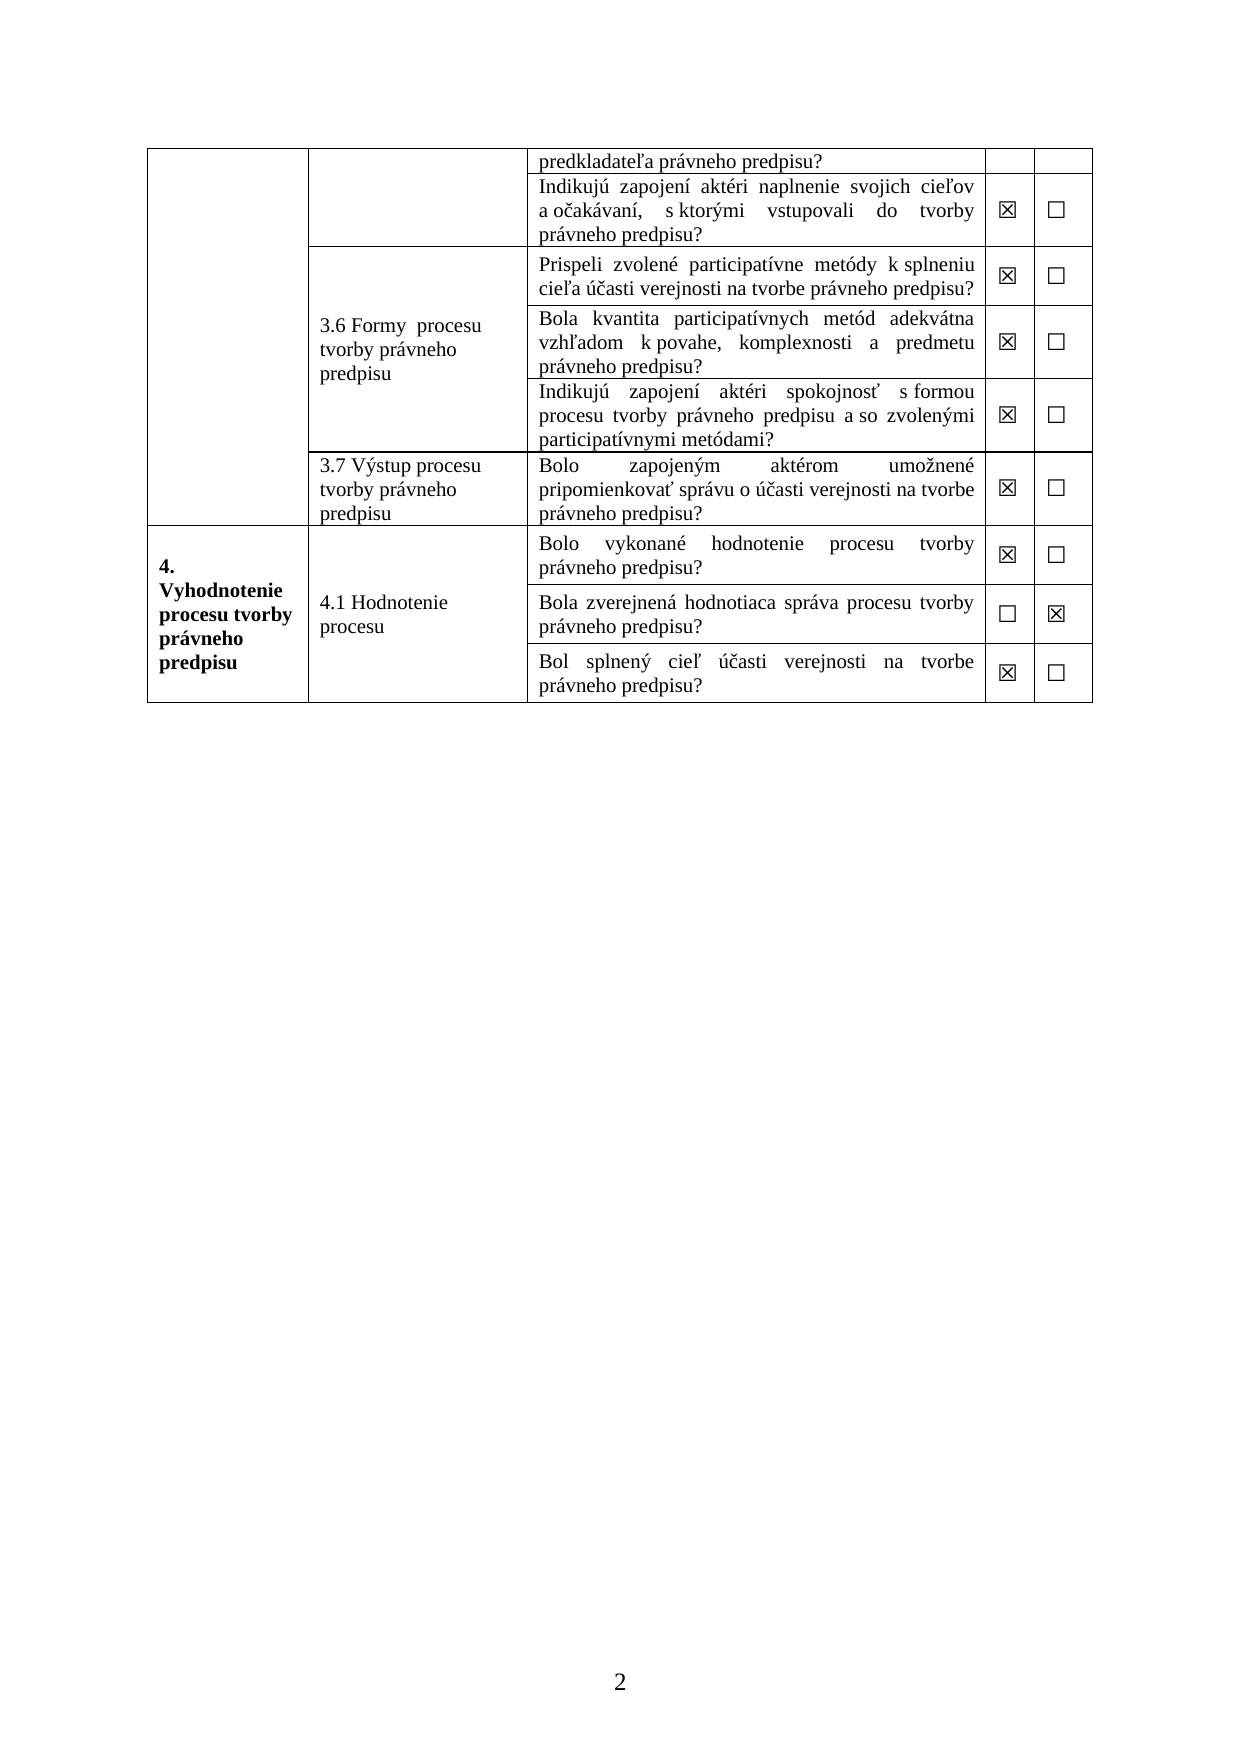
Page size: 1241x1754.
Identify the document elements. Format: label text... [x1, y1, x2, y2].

table_cell 3.6 Formy procesu tvorby právneho predpisu [309, 247, 527, 451]
table_cell Prispeli zvolené participatívne metódy k splneniu cieľa účasti verejnosti na tvorbe právneho predpisu? [528, 247, 985, 305]
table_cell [528, 149, 985, 173]
table_cell 4. Vyhodnotenie procesu tvorby právneho predpisu [148, 526, 308, 702]
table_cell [309, 149, 527, 246]
table_cell 3.7 Výstup procesu tvorby právneho predpisu [309, 453, 527, 525]
table_cell 4.1 Hodnotenie procesu [309, 526, 527, 702]
table_cell Bola zverejnená hodnotiaca správa procesu tvorby právneho predpisu? [528, 585, 985, 643]
table_cell Indikujú zapojení aktéri naplnenie svojich cieľov a očakávaní, s ktorými vstupovali do tvorby právneho predpisu? [528, 174, 985, 246]
table_cell Bolo vykonané hodnotenie procesu tvorby právneho predpisu? [528, 526, 985, 584]
table_cell Indikujú zapojení aktéri spokojnosť s formou procesu tvorby právneho predpisu a so zvolenými participatívnymi metódami? [528, 379, 985, 451]
table_cell Bola kvantita participatívnych metód adekvátna vzhľadom k povahe, komplexnosti a predmetu právneho predpisu? [528, 306, 985, 378]
table_cell Bol splnený cieľ účasti verejnosti na tvorbe právneho predpisu? [528, 644, 985, 702]
table_cell Bolo zapojeným aktérom umožnené pripomienkovať správu o účasti verejnosti na tvorbe právneho predpisu? [528, 453, 985, 525]
